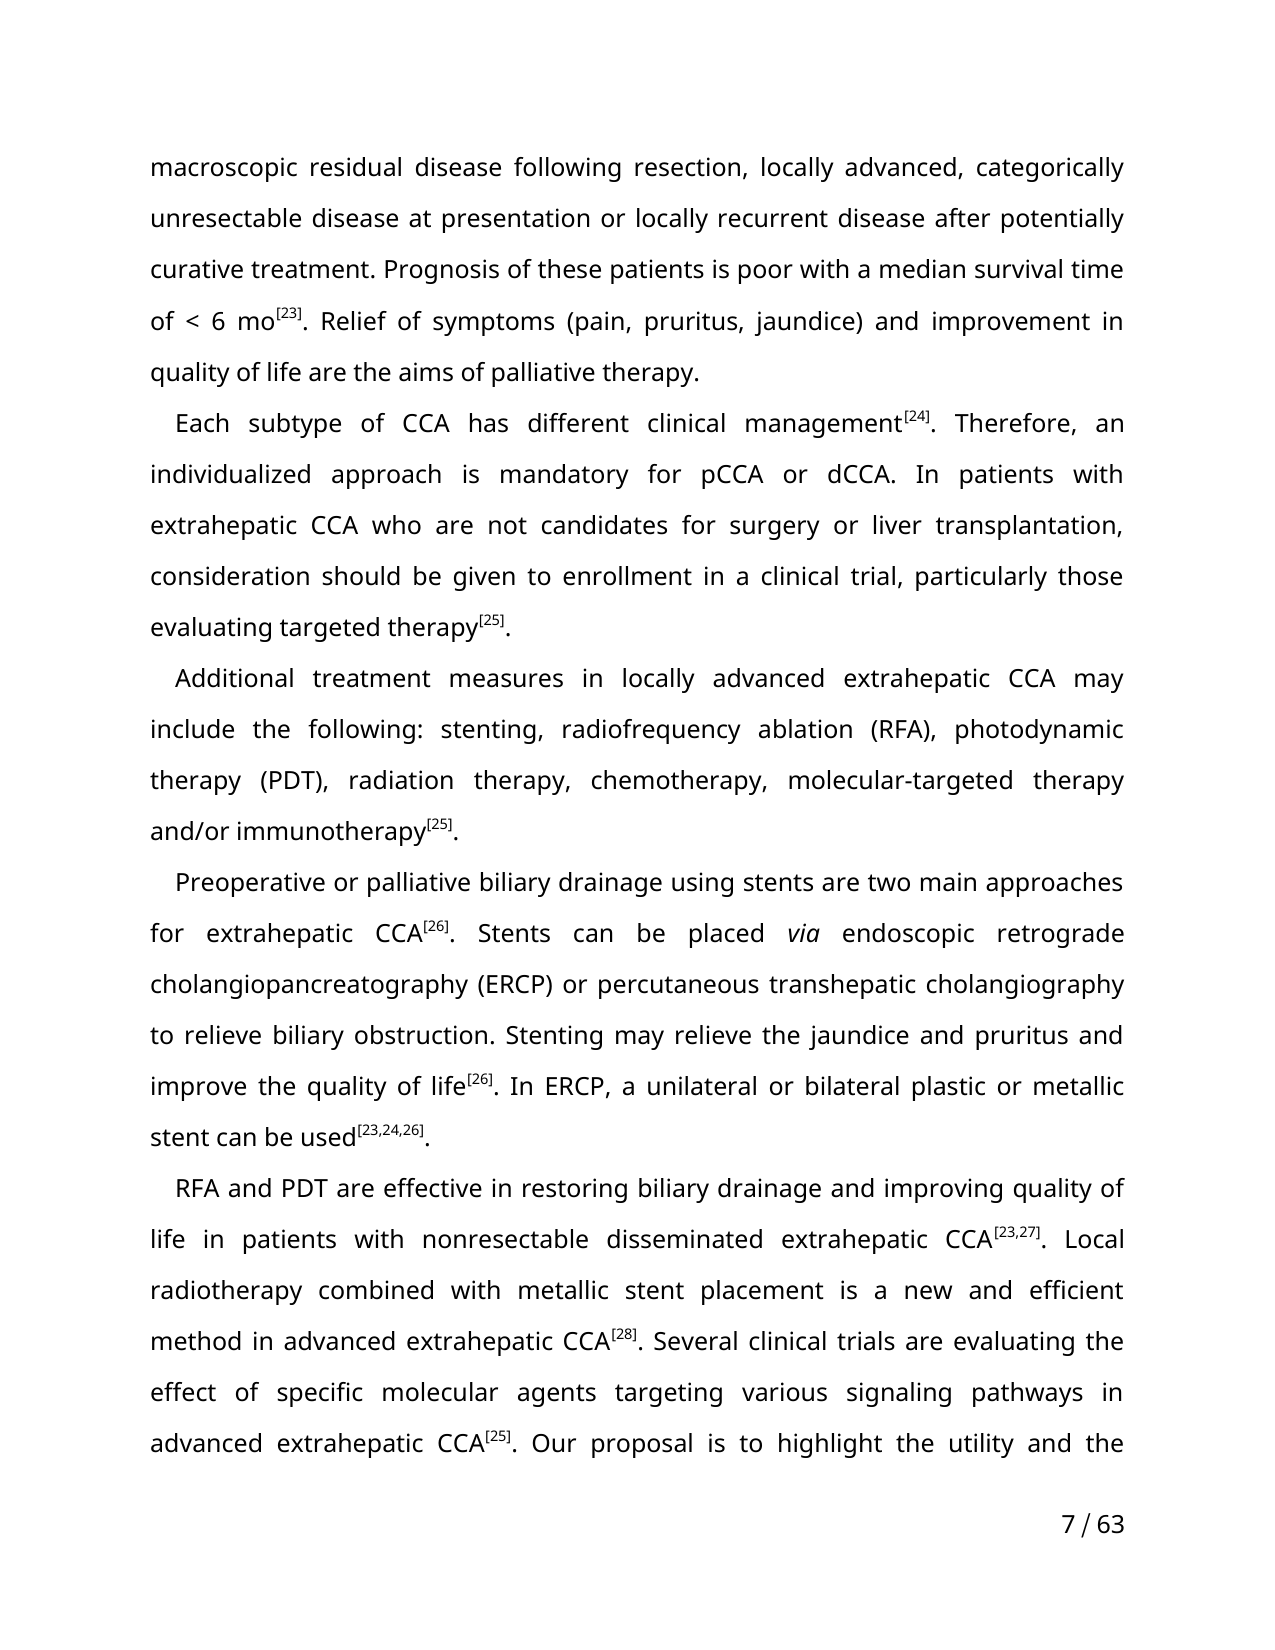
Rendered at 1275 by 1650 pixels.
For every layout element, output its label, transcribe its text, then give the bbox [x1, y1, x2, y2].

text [150, 150, 1125, 388]
text Preoperative or palliative biliary drainage using stents are two main approaches for extrahepatic CCA[26]. Stents can be placed via endoscopic retrograde cholangiopancreatography (ERCP) or percutaneous transhepatic cholangiography to relieve biliary obstruction. Stenting may relieve the jaundice and pruritus and improve the quality of life[26]. In ERCP, a unilateral or bilateral plastic or metallic stent can be used[23,24,26]. [150, 864, 1125, 1154]
text Additional treatment measures in locally advanced extrahepatic CCA may include the following: stenting, radiofrequency ablation (RFA), photodynamic therapy (PDT), radiation therapy, chemotherapy, molecular-targeted therapy and/or immunotherapy[25]. [150, 660, 1125, 848]
text Each subtype of CCA has different clinical management[24]. Therefore, an individualized approach is mandatory for pCCA or dCCA. In patients with extrahepatic CCA who are not candidates for surgery or liver transplantation, consideration should be given to enrollment in a clinical trial, particularly those evaluating targeted therapy[25]. [150, 405, 1125, 643]
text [150, 1171, 1125, 1460]
